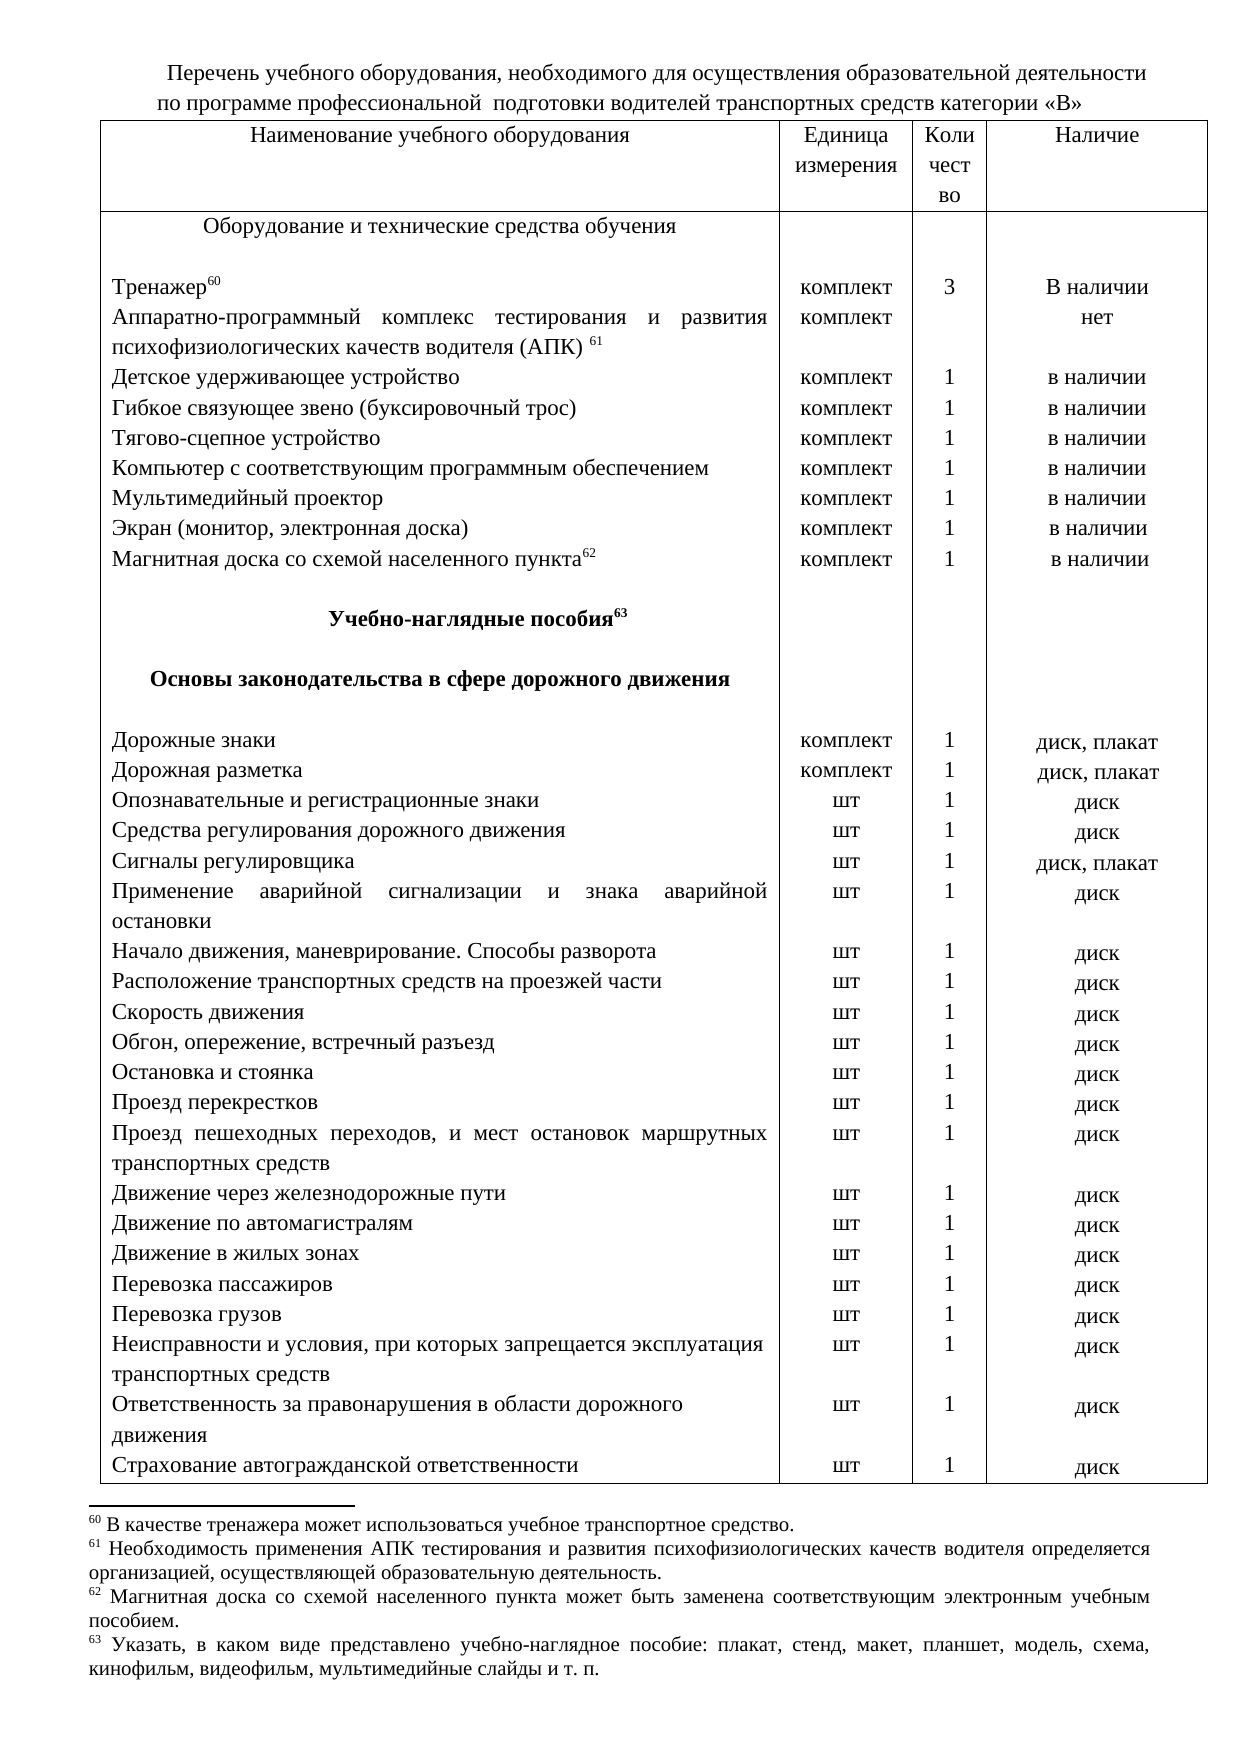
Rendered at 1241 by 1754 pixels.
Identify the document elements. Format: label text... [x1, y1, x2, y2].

table_header Наличие [987, 121, 1207, 211]
text Перечень учебного оборудования, необходимого для осуществления образовательной деятельности по программе профессиональной подготовки водителей транспортных средств категории «В» [89, 59, 1152, 116]
table_header Единица измерения [780, 121, 912, 211]
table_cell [780, 212, 912, 1483]
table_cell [913, 212, 986, 1483]
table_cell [101, 212, 779, 1483]
table_header Наименование учебного оборудования [101, 121, 779, 211]
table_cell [987, 212, 1207, 1483]
table_header Количество [913, 121, 986, 211]
